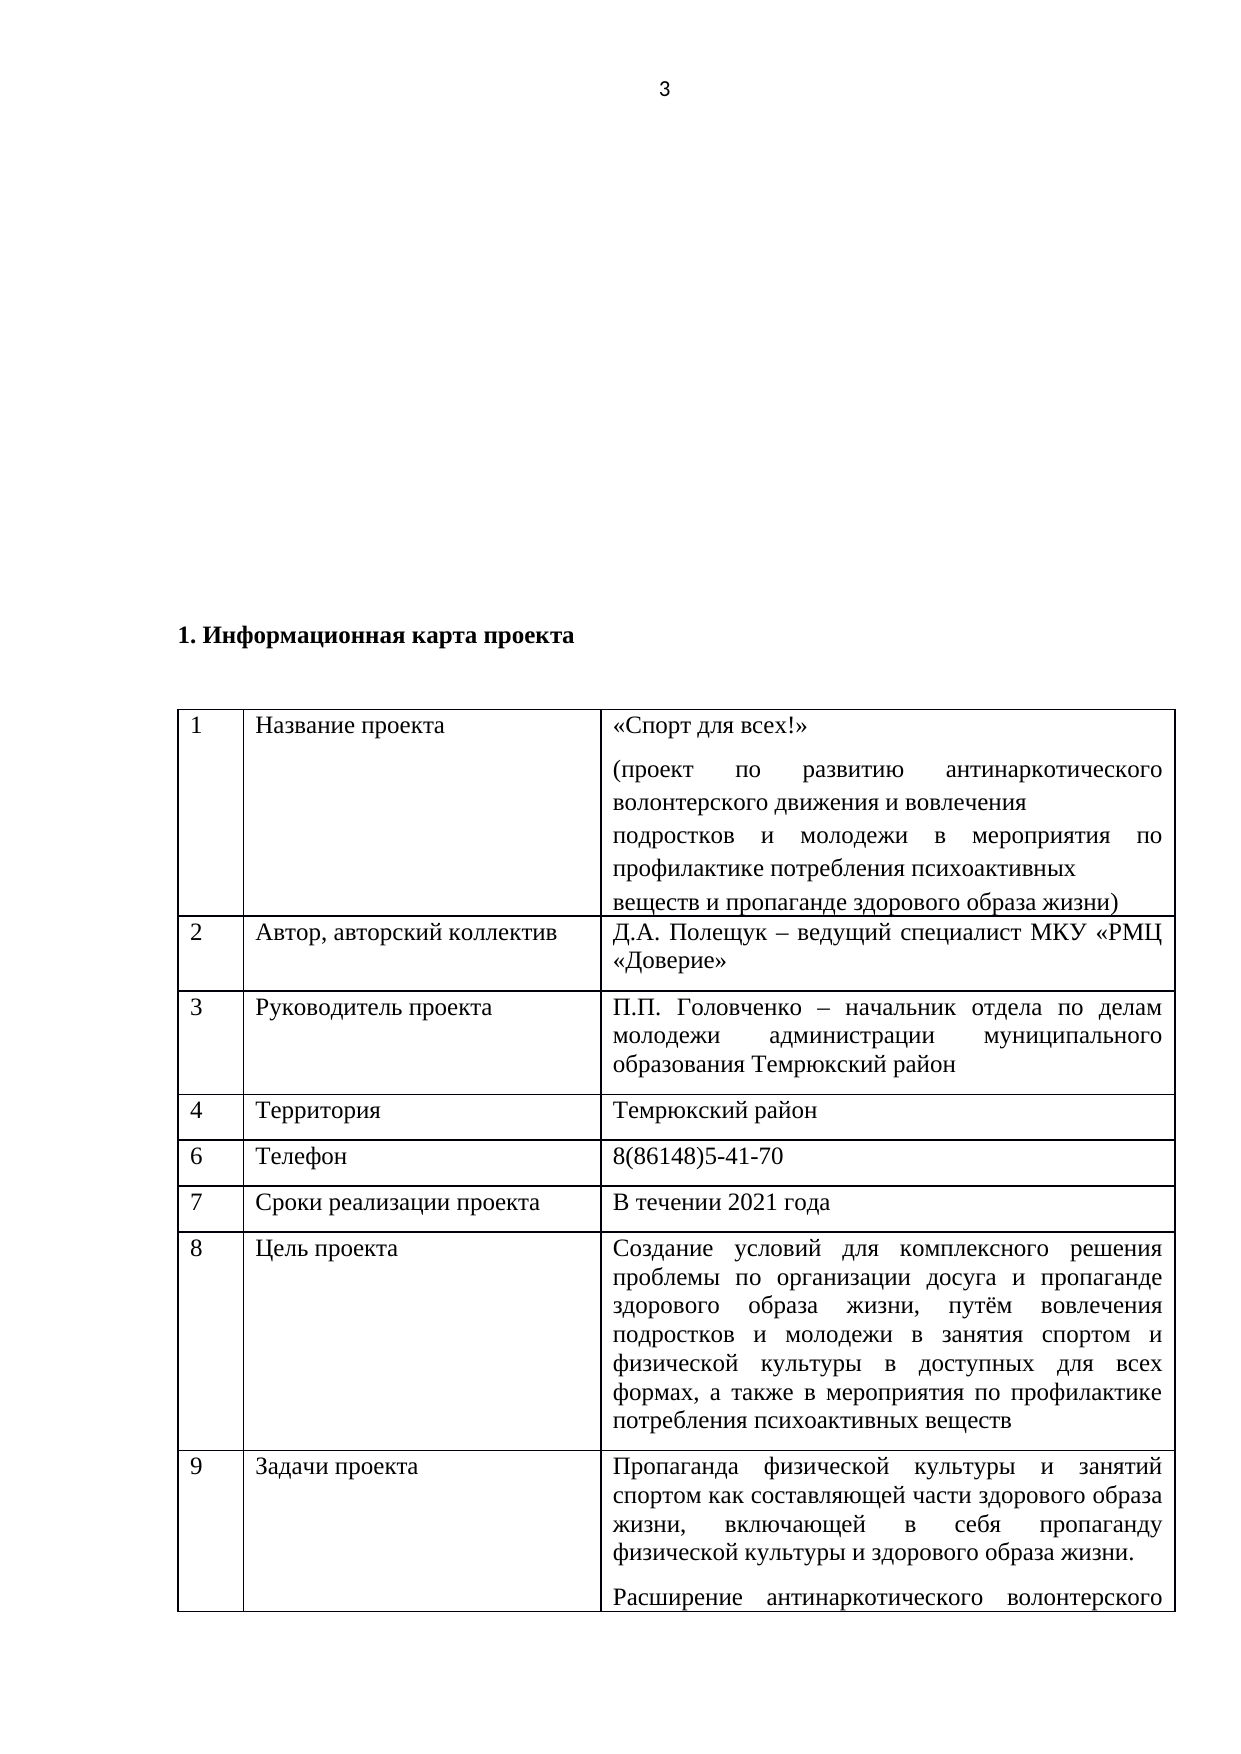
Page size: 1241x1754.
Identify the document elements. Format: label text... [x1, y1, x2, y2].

table_cell 9 [179, 1451, 243, 1611]
table_cell П.П. Головченко – начальник отдела по делам молодежи администрации муниципального образования Темрюкский район [602, 992, 1174, 1093]
table_header Название проекта [244, 710, 600, 915]
table_cell Телефон [244, 1141, 600, 1185]
table_cell 3 [179, 992, 243, 1093]
table_cell Автор, авторский коллектив [244, 917, 600, 990]
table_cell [602, 1451, 1174, 1611]
table_cell 6 [179, 1141, 243, 1185]
table_cell 8 [179, 1233, 243, 1450]
table_header «Спорт для всех!» (проект по развитию антинаркотического волонтерского движения и вовлечения подростков и молодежи в мероприятия по профилактике потребления психоактивных веществ и пропаганде здорового образа жизни) [602, 710, 1174, 915]
table_header 1 [179, 710, 243, 915]
table_cell Цель проекта [244, 1233, 600, 1450]
table_cell 2 [179, 917, 243, 990]
table_cell Руководитель проекта [244, 992, 600, 1093]
table_cell Темрюкский район [602, 1095, 1174, 1139]
text 1. Информационная карта проекта [177, 620, 1152, 648]
table_cell Территория [244, 1095, 600, 1139]
table_cell Д.А. Полещук – ведущий специалист МКУ «РМЦ «Доверие» [602, 917, 1174, 990]
table_cell Создание условий для комплексного решения проблемы по организации досуга и пропаганде здорового образа жизни, путём вовлечения подростков и молодежи в занятия спортом и физической культуры в доступных для всех формах, а также в мероприятия по профилактике потребления психоактивных веществ [602, 1233, 1174, 1450]
table_cell 8(86148)5-41-70 [602, 1141, 1174, 1185]
table_cell 7 [179, 1187, 243, 1231]
table_cell 4 [179, 1095, 243, 1139]
table_cell Задачи проекта [244, 1451, 600, 1611]
table_cell В течении 2021 года [602, 1187, 1174, 1231]
table_cell Сроки реализации проекта [244, 1187, 600, 1231]
